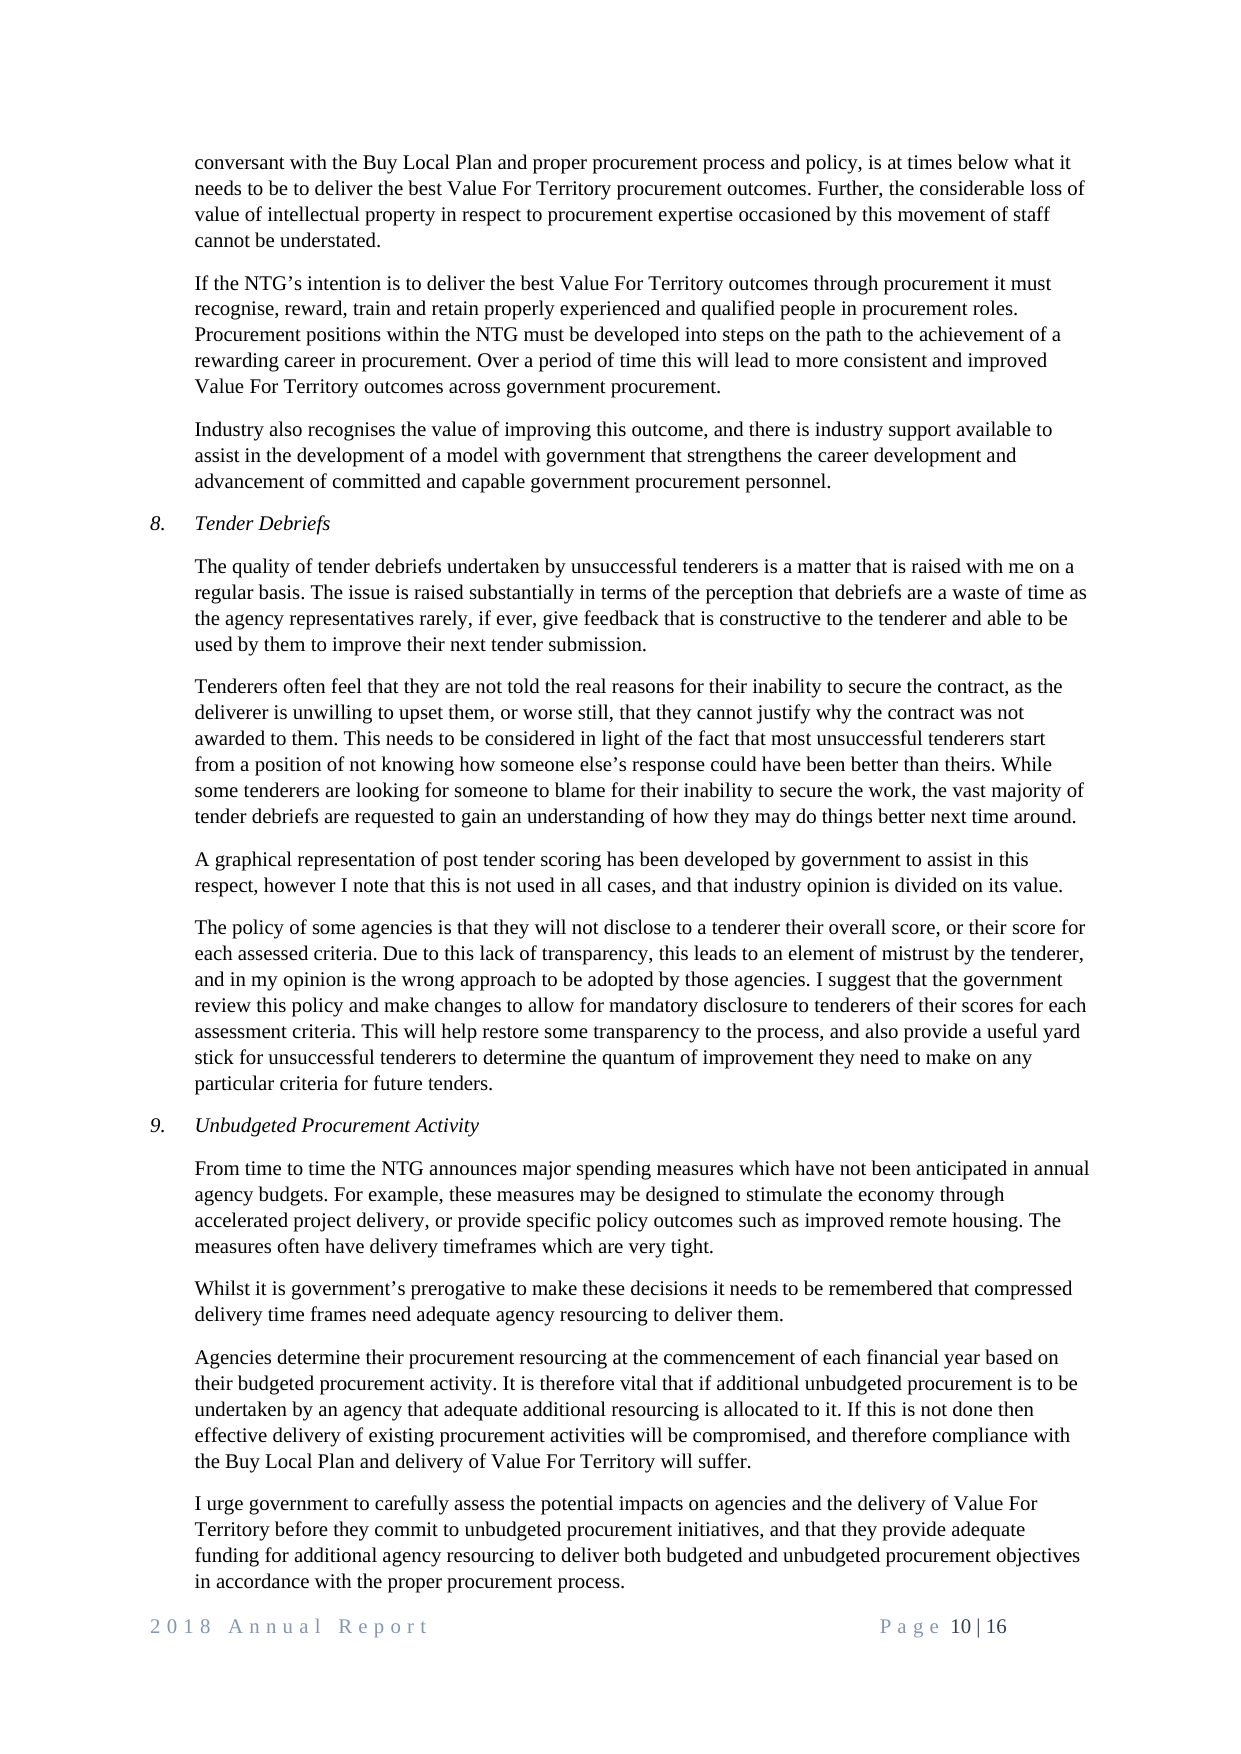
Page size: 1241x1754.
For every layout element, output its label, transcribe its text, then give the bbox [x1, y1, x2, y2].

text The quality of tender debriefs undertaken by unsuccessful tenderers is a matter that is raised with me on a regular basis. The issue is raised substantially in terms of the perception that debriefs are a waste of time as the agency representatives rarely, if ever, give feedback that is constructive to the tenderer and able to be used by them to improve their next tender submission. [194, 554, 1090, 656]
list Unbudgeted Procurement Activity [150, 1113, 1090, 1137]
text Agencies determine their procurement resourcing at the commencement of each financial year based on their budgeted procurement activity. It is therefore vital that if additional unbudgeted procurement is to be undertaken by an agency that adequate additional resourcing is allocated to it. If this is not done then effective delivery of existing procurement activities will be compromised, and therefore compliance with the Buy Local Plan and delivery of Value For Territory will suffer. [194, 1345, 1090, 1473]
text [194, 150, 1090, 252]
text Whilst it is government’s prerogative to make these decisions it needs to be remembered that compressed delivery time frames need adequate agency resourcing to deliver them. [194, 1276, 1090, 1326]
text The policy of some agencies is that they will not disclose to a tenderer their overall score, or their score for each assessed criteria. Due to this lack of transparency, this leads to an element of mistrust by the tenderer, and in my opinion is the wrong approach to be adopted by those agencies. I suggest that the government review this policy and make changes to allow for mandatory disclosure to tenderers of their scores for each assessment criteria. This will help restore some transparency to the process, and also provide a useful yard stick for unsuccessful tenderers to determine the quantum of improvement they need to make on any particular criteria for future tenders. [194, 915, 1090, 1095]
text Industry also recognises the value of improving this outcome, and there is industry support available to assist in the development of a model with government that strengthens the career development and advancement of committed and capable government procurement personnel. [194, 417, 1090, 493]
text From time to time the NTG announces major spending measures which have not been anticipated in annual agency budgets. For example, these measures may be designed to stimulate the economy through accelerated project delivery, or provide specific policy outcomes such as improved remote housing. The measures often have delivery timeframes which are very tight. [194, 1156, 1090, 1258]
list Tender Debriefs [150, 511, 1090, 535]
text If the NTG’s intention is to deliver the best Value For Territory outcomes through procurement it must recognise, reward, train and retain properly experienced and qualified people in procurement roles. Procurement positions within the NTG must be developed into steps on the path to the achievement of a rewarding career in procurement. Over a period of time this will lead to more consistent and improved Value For Territory outcomes across government procurement. [194, 270, 1090, 398]
text I urge government to carefully assess the potential impacts on agencies and the delivery of Value For Territory before they commit to unbudgeted procurement initiatives, and that they provide adequate funding for additional agency resourcing to deliver both budgeted and unbudgeted procurement objectives in accordance with the proper procurement process. [194, 1491, 1090, 1593]
text Tenderers often feel that they are not told the real reasons for their inability to secure the contract, as the deliverer is unwilling to upset them, or worse still, that they cannot justify why the contract was not awarded to them. This needs to be considered in light of the fact that most unsuccessful tenderers start from a position of not knowing how someone else’s response could have been better than theirs. While some tenderers are looking for someone to blame for their inability to secure the work, the vast majority of tender debriefs are requested to gain an understanding of how they may do things better next time around. [194, 674, 1090, 828]
text A graphical representation of post tender scoring has been developed by government to assist in this respect, however I note that this is not used in all cases, and that industry opinion is divided on its value. [194, 847, 1090, 897]
